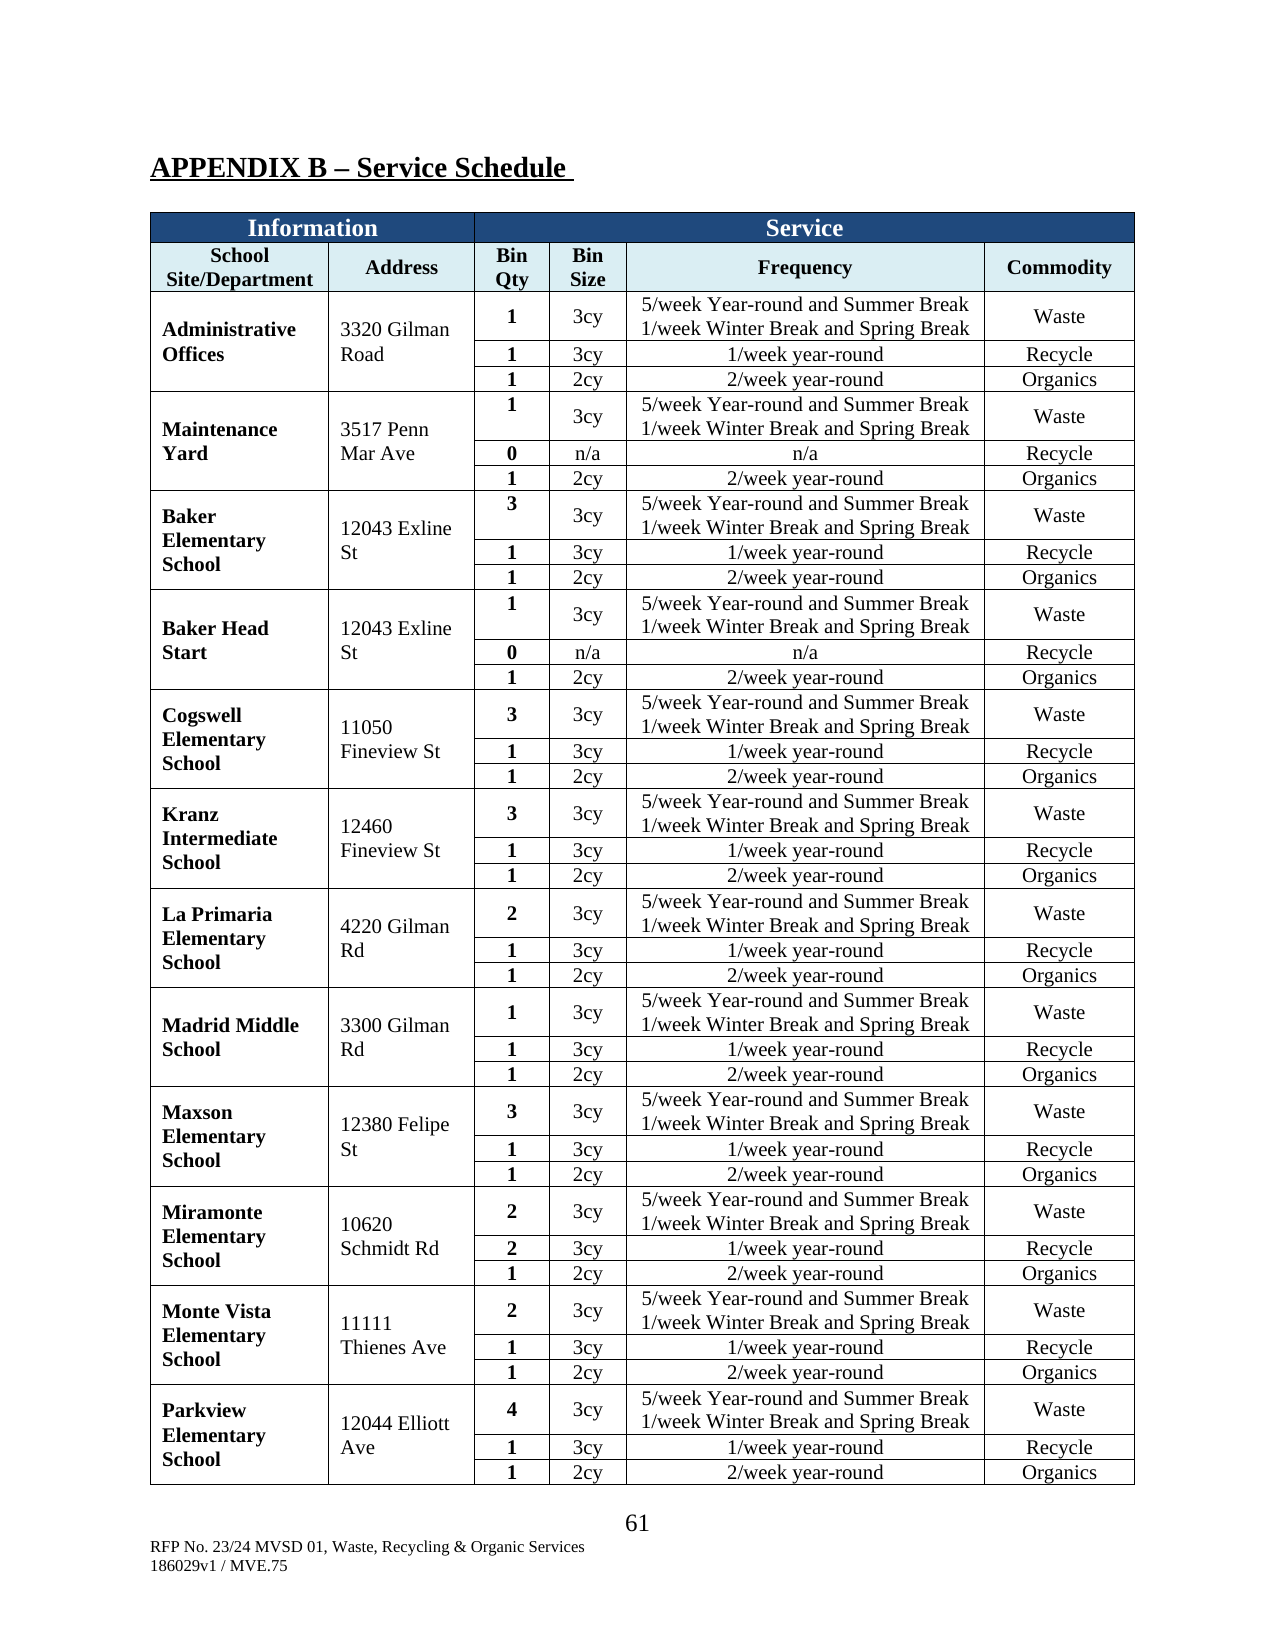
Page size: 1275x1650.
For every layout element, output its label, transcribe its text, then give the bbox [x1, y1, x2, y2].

table_cell 1 [475, 1360, 549, 1384]
table_cell 2/week year-round [627, 764, 984, 788]
table_cell 1 [475, 838, 549, 862]
table_cell 2 [475, 1286, 549, 1334]
table_cell Organics [985, 1162, 1134, 1186]
table_cell School Site/Department [151, 243, 328, 291]
table_cell Waste [985, 988, 1134, 1036]
table_cell Recycle [985, 341, 1134, 366]
table_cell 2cy [550, 1460, 626, 1484]
table_cell 2 [475, 1236, 549, 1260]
table_cell 3300 Gilman Rd [329, 988, 474, 1086]
table_cell 1 [475, 590, 549, 638]
table_cell 3cy [550, 838, 626, 862]
table_cell 1 [475, 1136, 549, 1161]
table_cell 1/week year-round [627, 739, 984, 763]
table_cell 3517 Penn Mar Ave [329, 392, 474, 490]
table_cell 2/week year-round [627, 665, 984, 689]
table_cell 1/week year-round [627, 341, 984, 366]
table_cell 3cy [550, 988, 626, 1036]
table_cell 2/week year-round [627, 565, 984, 589]
table_cell 1 [475, 963, 549, 987]
table_cell 12043 Exline St [329, 491, 474, 589]
table_cell 5/week Year-round and Summer Break 1/week Winter Break and Spring Break [627, 1187, 984, 1235]
table_cell Organics [985, 466, 1134, 490]
table_cell 3cy [550, 889, 626, 937]
table_cell Madrid Middle School [151, 988, 328, 1086]
table_cell 3 [475, 690, 549, 738]
table_cell 1 [475, 292, 549, 340]
table_cell 3cy [550, 1286, 626, 1334]
table_cell 1 [475, 466, 549, 490]
table_cell Bin Size [550, 243, 626, 291]
table_cell 2/week year-round [627, 963, 984, 987]
table_cell 12380 Felipe St [329, 1087, 474, 1186]
table_cell n/a [627, 640, 984, 664]
table_cell 1 [475, 739, 549, 763]
table_cell Administrative Offices [151, 292, 328, 391]
table_cell 2cy [550, 565, 626, 589]
table_cell Miramonte Elementary School [151, 1187, 328, 1285]
table_cell Recycle [985, 938, 1134, 962]
table_cell 1 [475, 1037, 549, 1061]
table_cell Waste [985, 590, 1134, 638]
table_cell 3cy [550, 540, 626, 564]
table_cell Maxson Elementary School [151, 1087, 328, 1186]
table_cell 2/week year-round [627, 864, 984, 887]
table_cell 3cy [550, 1087, 626, 1135]
table_cell 1 [475, 1435, 549, 1459]
table_cell 5/week Year-round and Summer Break 1/week Winter Break and Spring Break [627, 789, 984, 837]
table_cell La Primaria Elementary School [151, 889, 328, 987]
table_cell Baker Head Start [151, 590, 328, 689]
table_cell 3320 Gilman Road [329, 292, 474, 391]
table_cell Organics [985, 864, 1134, 887]
table_cell 1 [475, 367, 549, 391]
table_cell 1 [475, 565, 549, 589]
table_cell 5/week Year-round and Summer Break 1/week Winter Break and Spring Break [627, 889, 984, 937]
table_cell Organics [985, 963, 1134, 987]
table_cell 2cy [550, 764, 626, 788]
table_header Service [475, 213, 1134, 242]
table_cell n/a [550, 441, 626, 465]
table_cell 3cy [550, 392, 626, 440]
table_cell Recycle [985, 540, 1134, 564]
table_cell 1 [475, 1062, 549, 1086]
table_cell 3cy [550, 1385, 626, 1433]
table_cell 2/week year-round [627, 1162, 984, 1186]
table_cell Monte Vista Elementary School [151, 1286, 328, 1384]
table_cell 11111 Thienes Ave [329, 1286, 474, 1384]
table_cell 2cy [550, 963, 626, 987]
table_cell 3cy [550, 1037, 626, 1061]
table_cell 5/week Year-round and Summer Break 1/week Winter Break and Spring Break [627, 392, 984, 440]
table_cell 3cy [550, 1187, 626, 1235]
table_cell Organics [985, 367, 1134, 391]
table_cell Recycle [985, 1236, 1134, 1260]
table_cell 2cy [550, 1360, 626, 1384]
table_cell 2cy [550, 367, 626, 391]
table_cell 3cy [550, 1136, 626, 1161]
table_cell 2/week year-round [627, 1360, 984, 1384]
table_cell 1 [475, 988, 549, 1036]
table_cell Cogswell Elementary School [151, 690, 328, 788]
table_cell 5/week Year-round and Summer Break 1/week Winter Break and Spring Break [627, 690, 984, 738]
table_cell 2cy [550, 1062, 626, 1086]
table_cell Organics [985, 565, 1134, 589]
table_cell Organics [985, 665, 1134, 689]
table_cell 2/week year-round [627, 466, 984, 490]
table_cell 1 [475, 665, 549, 689]
table_cell Waste [985, 1187, 1134, 1235]
table_cell 1/week year-round [627, 1236, 984, 1260]
table_cell Baker Elementary School [151, 491, 328, 589]
table_cell 3cy [550, 739, 626, 763]
table_cell 12044 Elliott Ave [329, 1385, 474, 1484]
table_cell n/a [627, 441, 984, 465]
table_cell 1/week year-round [627, 838, 984, 862]
table_cell Recycle [985, 1037, 1134, 1061]
table_cell Recycle [985, 640, 1134, 664]
table_cell 2cy [550, 1162, 626, 1186]
table_cell 5/week Year-round and Summer Break 1/week Winter Break and Spring Break [627, 1087, 984, 1135]
table_cell 11050 Fineview St [329, 690, 474, 788]
table_cell 10620 Schmidt Rd [329, 1187, 474, 1285]
table_cell Recycle [985, 838, 1134, 862]
table_cell 3 [475, 491, 549, 539]
table_cell n/a [550, 640, 626, 664]
table_cell Recycle [985, 1435, 1134, 1459]
table_cell Recycle [985, 1335, 1134, 1359]
table_cell Recycle [985, 441, 1134, 465]
table_cell 1 [475, 341, 549, 366]
table_header Information [151, 213, 474, 242]
table_cell Waste [985, 392, 1134, 440]
table_cell Waste [985, 292, 1134, 340]
table_cell 2/week year-round [627, 1460, 984, 1484]
table_cell Waste [985, 1385, 1134, 1433]
table_cell 1 [475, 1162, 549, 1186]
table_cell 0 [475, 640, 549, 664]
table_cell 4220 Gilman Rd [329, 889, 474, 987]
table_cell Waste [985, 789, 1134, 837]
table_cell 1/week year-round [627, 1037, 984, 1061]
table_cell Maintenance Yard [151, 392, 328, 490]
table_cell 1/week year-round [627, 938, 984, 962]
table_cell 5/week Year-round and Summer Break 1/week Winter Break and Spring Break [627, 491, 984, 539]
table_cell 1 [475, 864, 549, 887]
table_cell Parkview Elementary School [151, 1385, 328, 1484]
table_cell 1 [475, 1261, 549, 1285]
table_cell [627, 1385, 984, 1433]
table_cell Recycle [985, 739, 1134, 763]
table_cell 1/week year-round [627, 540, 984, 564]
table_cell 0 [475, 441, 549, 465]
table_cell 2/week year-round [627, 367, 984, 391]
table_cell 3cy [550, 1335, 626, 1359]
table_cell Address [329, 243, 474, 291]
table_cell Waste [985, 491, 1134, 539]
table_cell 1/week year-round [627, 1136, 984, 1161]
table_cell Organics [985, 1360, 1134, 1384]
table_cell 2 [475, 889, 549, 937]
table_cell 3cy [550, 690, 626, 738]
table_cell 1 [475, 938, 549, 962]
table_cell 2 [475, 1187, 549, 1235]
table_cell 1 [475, 764, 549, 788]
table_cell 5/week Year-round and Summer Break 1/week Winter Break and Spring Break [627, 1286, 984, 1334]
table_cell 12043 Exline St [329, 590, 474, 689]
table_cell Waste [985, 690, 1134, 738]
table_cell Bin Qty [475, 243, 549, 291]
table_cell 3cy [550, 292, 626, 340]
table_cell Recycle [985, 1136, 1134, 1161]
table_cell Organics [985, 1261, 1134, 1285]
table_cell 3cy [550, 789, 626, 837]
table_cell 1 [475, 1460, 549, 1484]
table_cell 3cy [550, 1435, 626, 1459]
table_cell Waste [985, 1286, 1134, 1334]
table_cell 1 [475, 1335, 549, 1359]
table_cell 5/week Year-round and Summer Break 1/week Winter Break and Spring Break [627, 590, 984, 638]
table_cell 2/week year-round [627, 1261, 984, 1285]
table_cell 1/week year-round [627, 1435, 984, 1459]
table_cell 2cy [550, 1261, 626, 1285]
table_cell Organics [985, 764, 1134, 788]
table_cell 2cy [550, 864, 626, 887]
table_cell 3cy [550, 590, 626, 638]
table_cell 3cy [550, 1236, 626, 1260]
table_cell 3 [475, 789, 549, 837]
table_cell 1/week year-round [627, 1335, 984, 1359]
table_cell 3cy [550, 341, 626, 366]
table_cell 1 [475, 540, 549, 564]
table_cell 2cy [550, 665, 626, 689]
table_cell Organics [985, 1062, 1134, 1086]
table_cell 3cy [550, 491, 626, 539]
table_cell Waste [985, 889, 1134, 937]
table_cell Organics [985, 1460, 1134, 1484]
table_cell Commodity [985, 243, 1134, 291]
table_cell 2cy [550, 466, 626, 490]
table_cell Kranz Intermediate School [151, 789, 328, 887]
table_cell 3cy [550, 938, 626, 962]
table_cell 4 [475, 1385, 549, 1433]
text APPENDIX B – Service Schedule [150, 150, 1125, 183]
table_cell 2/week year-round [627, 1062, 984, 1086]
table_cell 1 [475, 392, 549, 440]
table_cell 12460 Fineview St [329, 789, 474, 887]
table_cell 3 [475, 1087, 549, 1135]
table_cell Frequency [627, 243, 984, 291]
table_cell 5/week Year-round and Summer Break 1/week Winter Break and Spring Break [627, 292, 984, 340]
table_cell 5/week Year-round and Summer Break 1/week Winter Break and Spring Break [627, 988, 984, 1036]
table_cell Waste [985, 1087, 1134, 1135]
